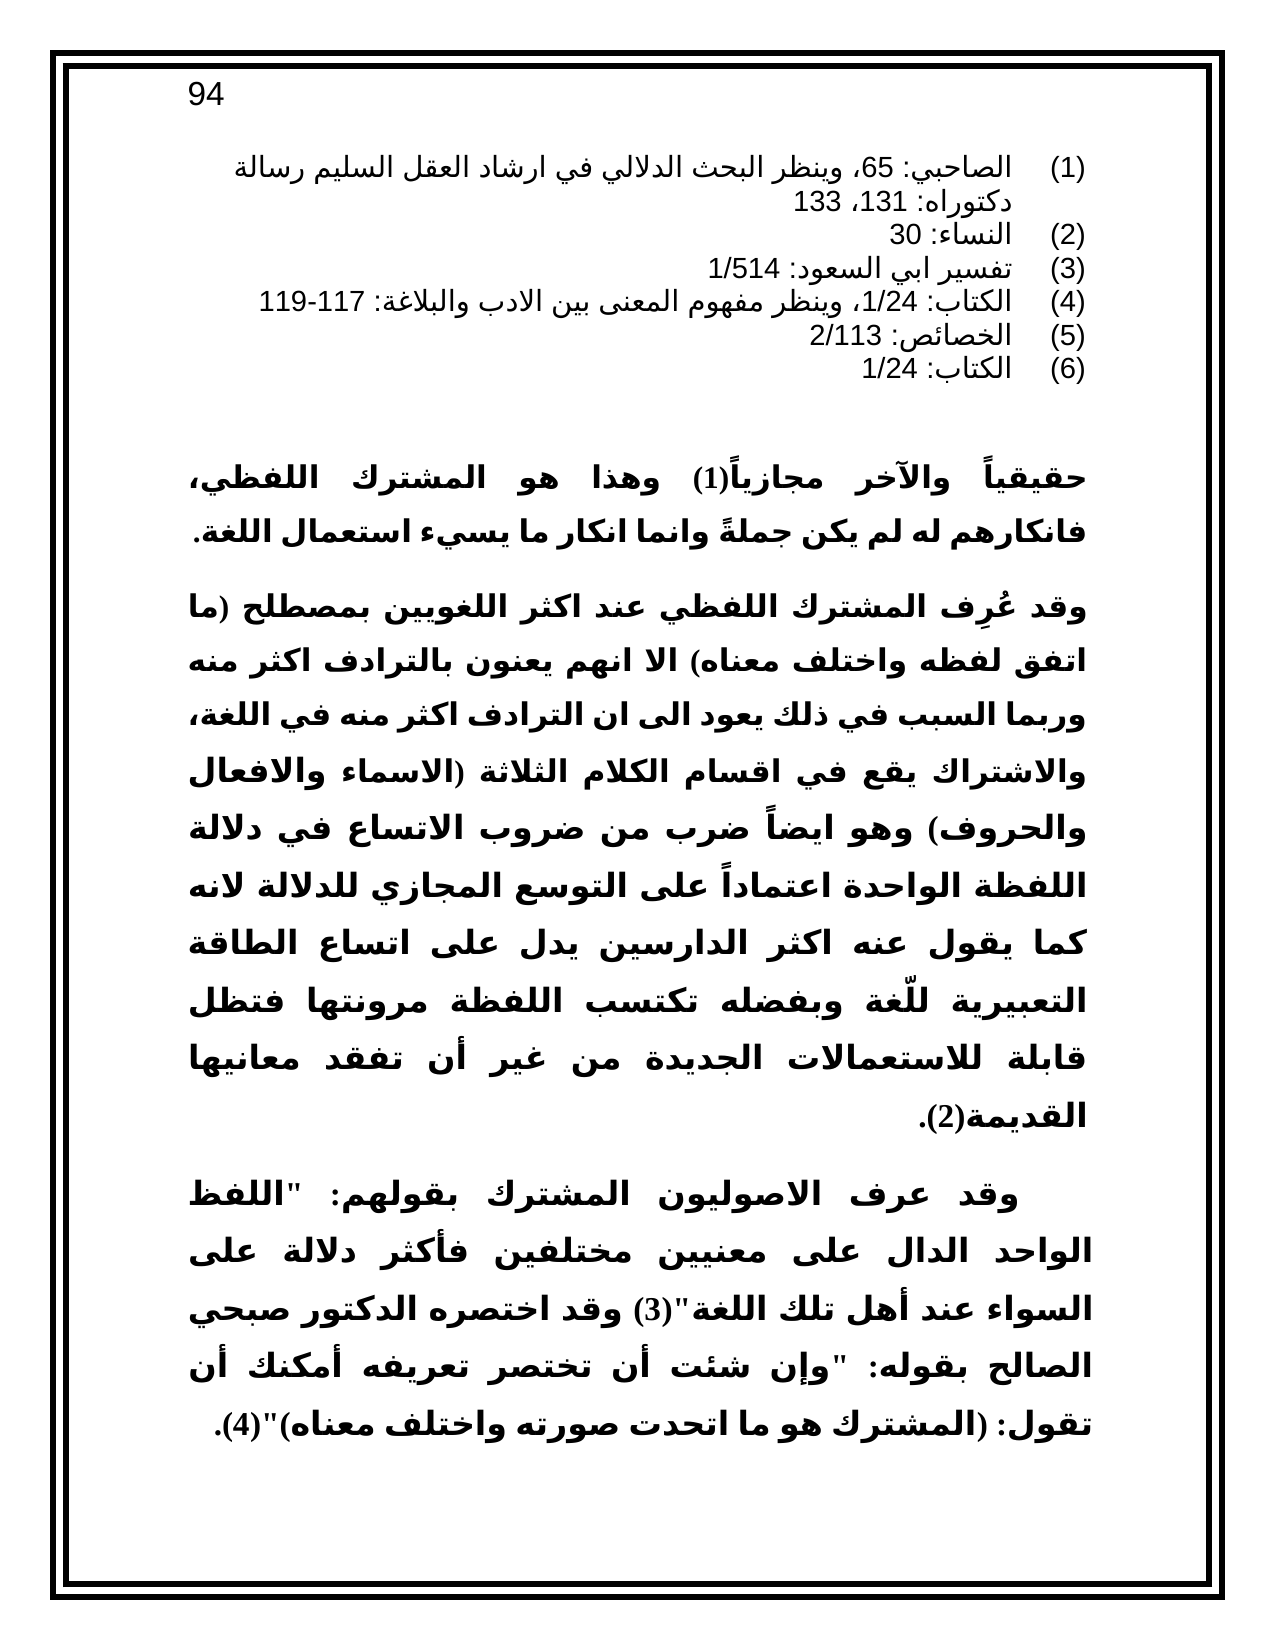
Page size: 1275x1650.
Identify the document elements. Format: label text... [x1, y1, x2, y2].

list وقد عرف الاصوليون المشترك بقولهم: "اللفظ الواحد الدال على معنيين مختلفين فأكثر دلالة على السواء عند أهل تلك اللغة"(3) وقد اختصره الدكتور صبحي الصالح بقوله: "وإن شئت أن تختصر تعريفه أمكنك أن تقول: (المشترك هو ما اتحدت صورته واختلف معناه)"(4). [187, 1174, 1093, 1442]
text وقد عُرِف المشترك اللفظي عند اكثر اللغويين بمصطلح (ما اتفق لفظه واختلف معناه) الا انهم يعنون بالترادف اكثر منه وربما السبب في ذلك يعود الى ان الترادف اكثر منه في اللغة، والاشتراك يقع في اقسام الكلام الثلاثة (الاسماء والافعال والحروف) وهو ايضاً ضرب من ضروب الاتساع في دلالة اللفظة الواحدة اعتماداً على التوسع المجازي للدلالة لانه كما يقول عنه اكثر الدارسين يدل على اتساع الطاقة التعبيرية للّغة وبفضله تكتسب اللفظة مرونتها فتظل قابلة للاستعمالات الجديدة من غير أن تفقد معانيها القديمة(2). [187, 588, 1087, 1134]
list النساء: 30 [187, 217, 1050, 251]
list الخصائص: 2/113 [187, 318, 1050, 351]
list تفسير ابي السعود: 1/514 [187, 251, 1050, 284]
list الصاحبي: 65، وينظر البحث الدلالي في ارشاد العقل السليم رسالة دكتوراه: 131، 133 [187, 150, 1050, 217]
list الكتاب: 1/24 [187, 351, 1050, 385]
list الكتاب: 1/24، وينظر مفهوم المعنى بين الادب والبلاغة: 117-119 [187, 284, 1050, 318]
text حقيقياً والآخر مجازياً(1) وهذا هو المشترك اللفظي، فانكارهم له لم يكن جملةً وانما انكار ما يسيء استعمال اللغة. [187, 459, 1087, 549]
